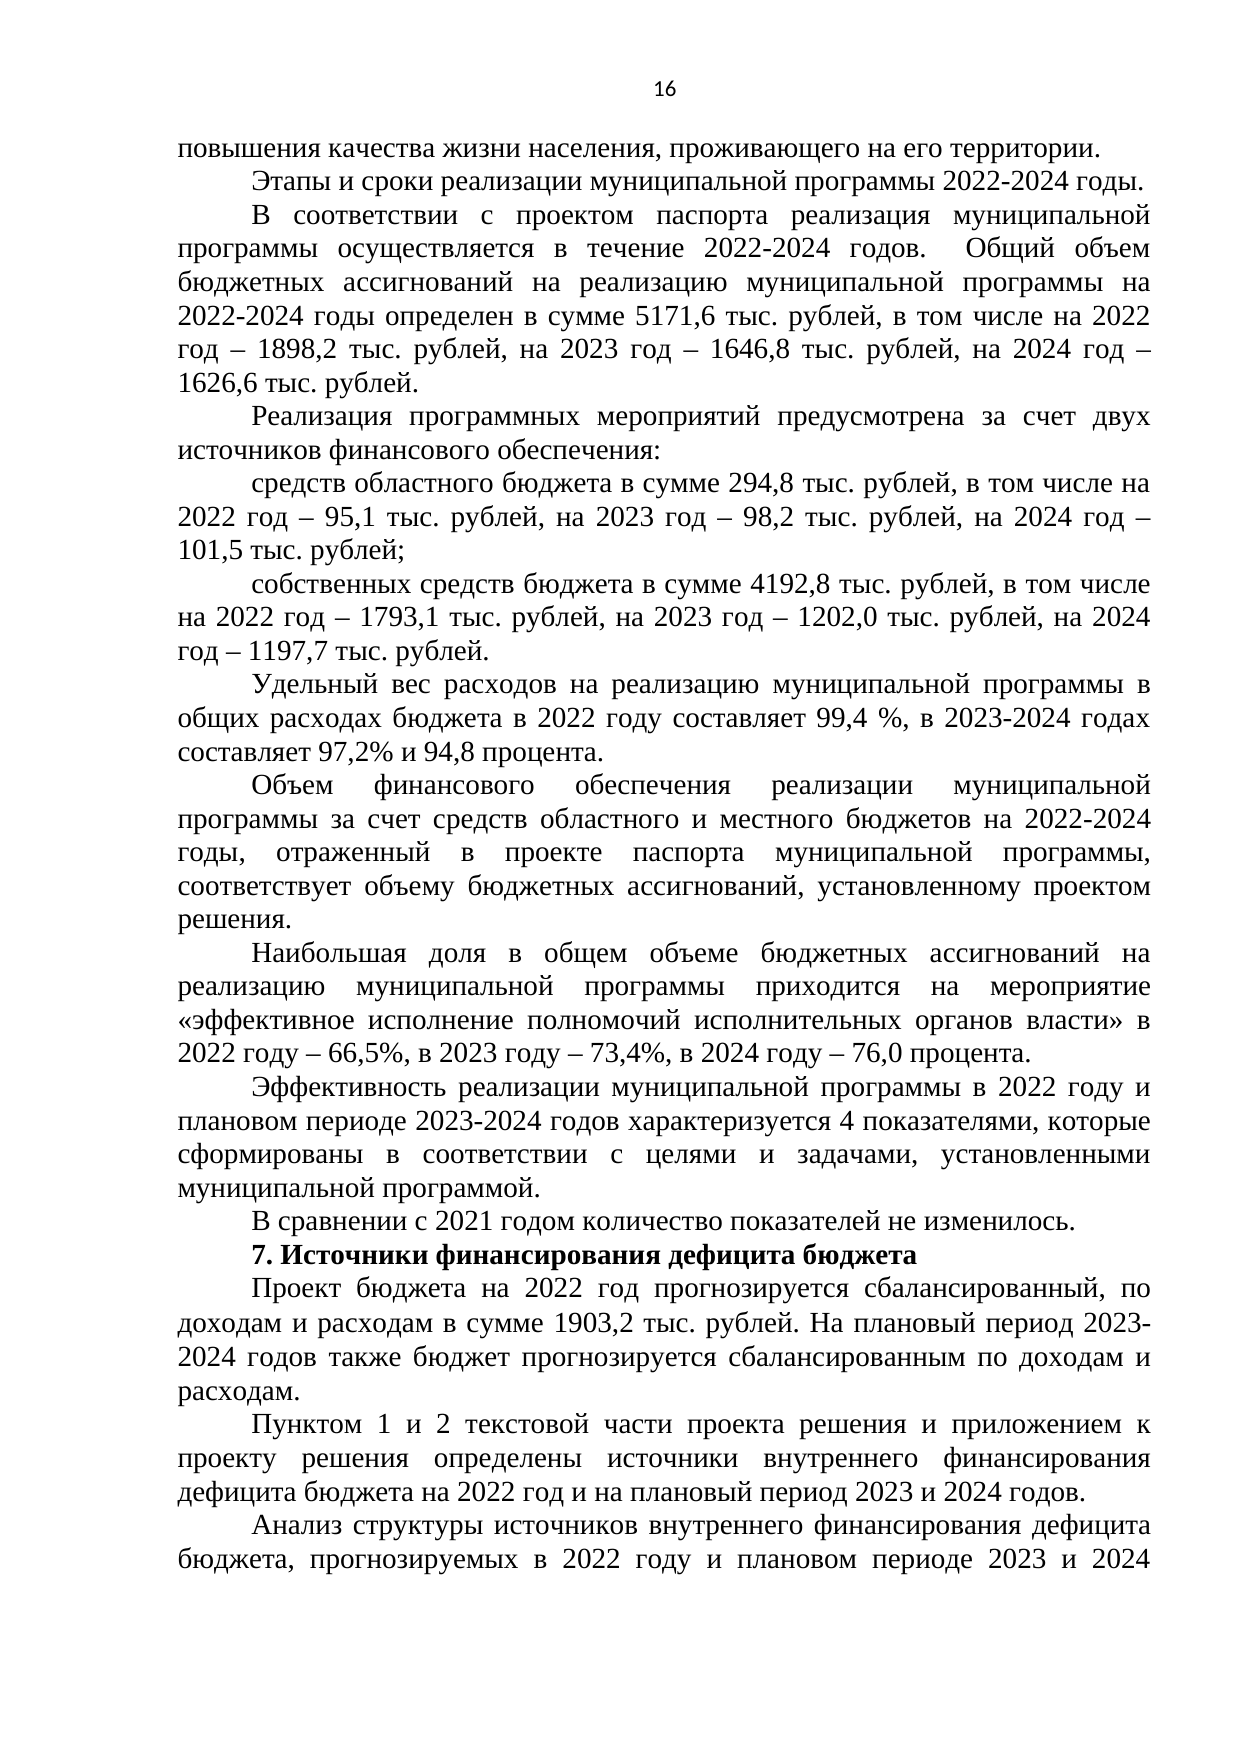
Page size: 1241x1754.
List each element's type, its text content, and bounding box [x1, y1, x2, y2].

text Реализация программных мероприятий предусмотрена за счет двух источников финансового обеспечения: [177, 398, 1152, 465]
text Удельный вес расходов на реализацию муниципальной программы в общих расходах бюджета в 2022 году составляет 99,4 %, в 2023-2024 годах составляет 97,2% и 94,8 процента. [177, 667, 1152, 767]
text В соответствии с проектом паспорта реализация муниципальной программы осуществляется в течение 2022-2024 годов. Общий объем бюджетных ассигнований на реализацию муниципальной программы на 2022-2024 годы определен в сумме 5171,6 тыс. рублей, в том числе на 2022 год – 1898,2 тыс. рублей, на 2023 год – 1646,8 тыс. рублей, на 2024 год – 1626,6 тыс. рублей. [177, 197, 1152, 398]
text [177, 130, 1152, 163]
text В сравнении с 2021 годом количество показателей не изменилось. [177, 1203, 1152, 1237]
text Проект бюджета на 2022 год прогнозируется сбалансированный, по доходам и расходам в сумме 1903,2 тыс. рублей. На плановый период 2023-2024 годов также бюджет прогнозируется сбалансированным по доходам и расходам. [177, 1270, 1152, 1407]
text собственных средств бюджета в сумме 4192,8 тыс. рублей, в том числе на 2022 год – 1793,1 тыс. рублей, на 2023 год – 1202,0 тыс. рублей, на 2024 год – 1197,7 тыс. рублей. [177, 566, 1152, 667]
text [177, 1507, 1152, 1574]
text 7. Источники финансирования дефицита бюджета [177, 1237, 1152, 1270]
text Этапы и сроки реализации муниципальной программы 2022-2024 годы. [177, 163, 1152, 197]
text Наибольшая доля в общем объеме бюджетных ассигнований на реализацию муниципальной программы приходится на мероприятие «эффективное исполнение полномочий исполнительных органов власти» в 2022 году – 66,5%, в 2023 году – 73,4%, в 2024 году – 76,0 процента. [177, 935, 1152, 1069]
text Эффективность реализации муниципальной программы в 2022 году и плановом периоде 2023-2024 годов характеризуется 4 показателями, которые сформированы в соответствии с целями и задачами, установленными муниципальной программой. [177, 1069, 1152, 1203]
text средств областного бюджета в сумме 294,8 тыс. рублей, в том числе на 2022 год – 95,1 тыс. рублей, на 2023 год – 98,2 тыс. рублей, на 2024 год – 101,5 тыс. рублей; [177, 465, 1152, 566]
text Объем финансового обеспечения реализации муниципальной программы за счет средств областного и местного бюджетов на 2022-2024 годы, отраженный в проекте паспорта муниципальной программы, соответствует объему бюджетных ассигнований, установленному проектом решения. [177, 767, 1152, 935]
text Пунктом 1 и 2 текстовой части проекта решения и приложением к проекту решения определены источники внутреннего финансирования дефицита бюджета на 2022 год и на плановый период 2023 и 2024 годов. [177, 1407, 1152, 1507]
